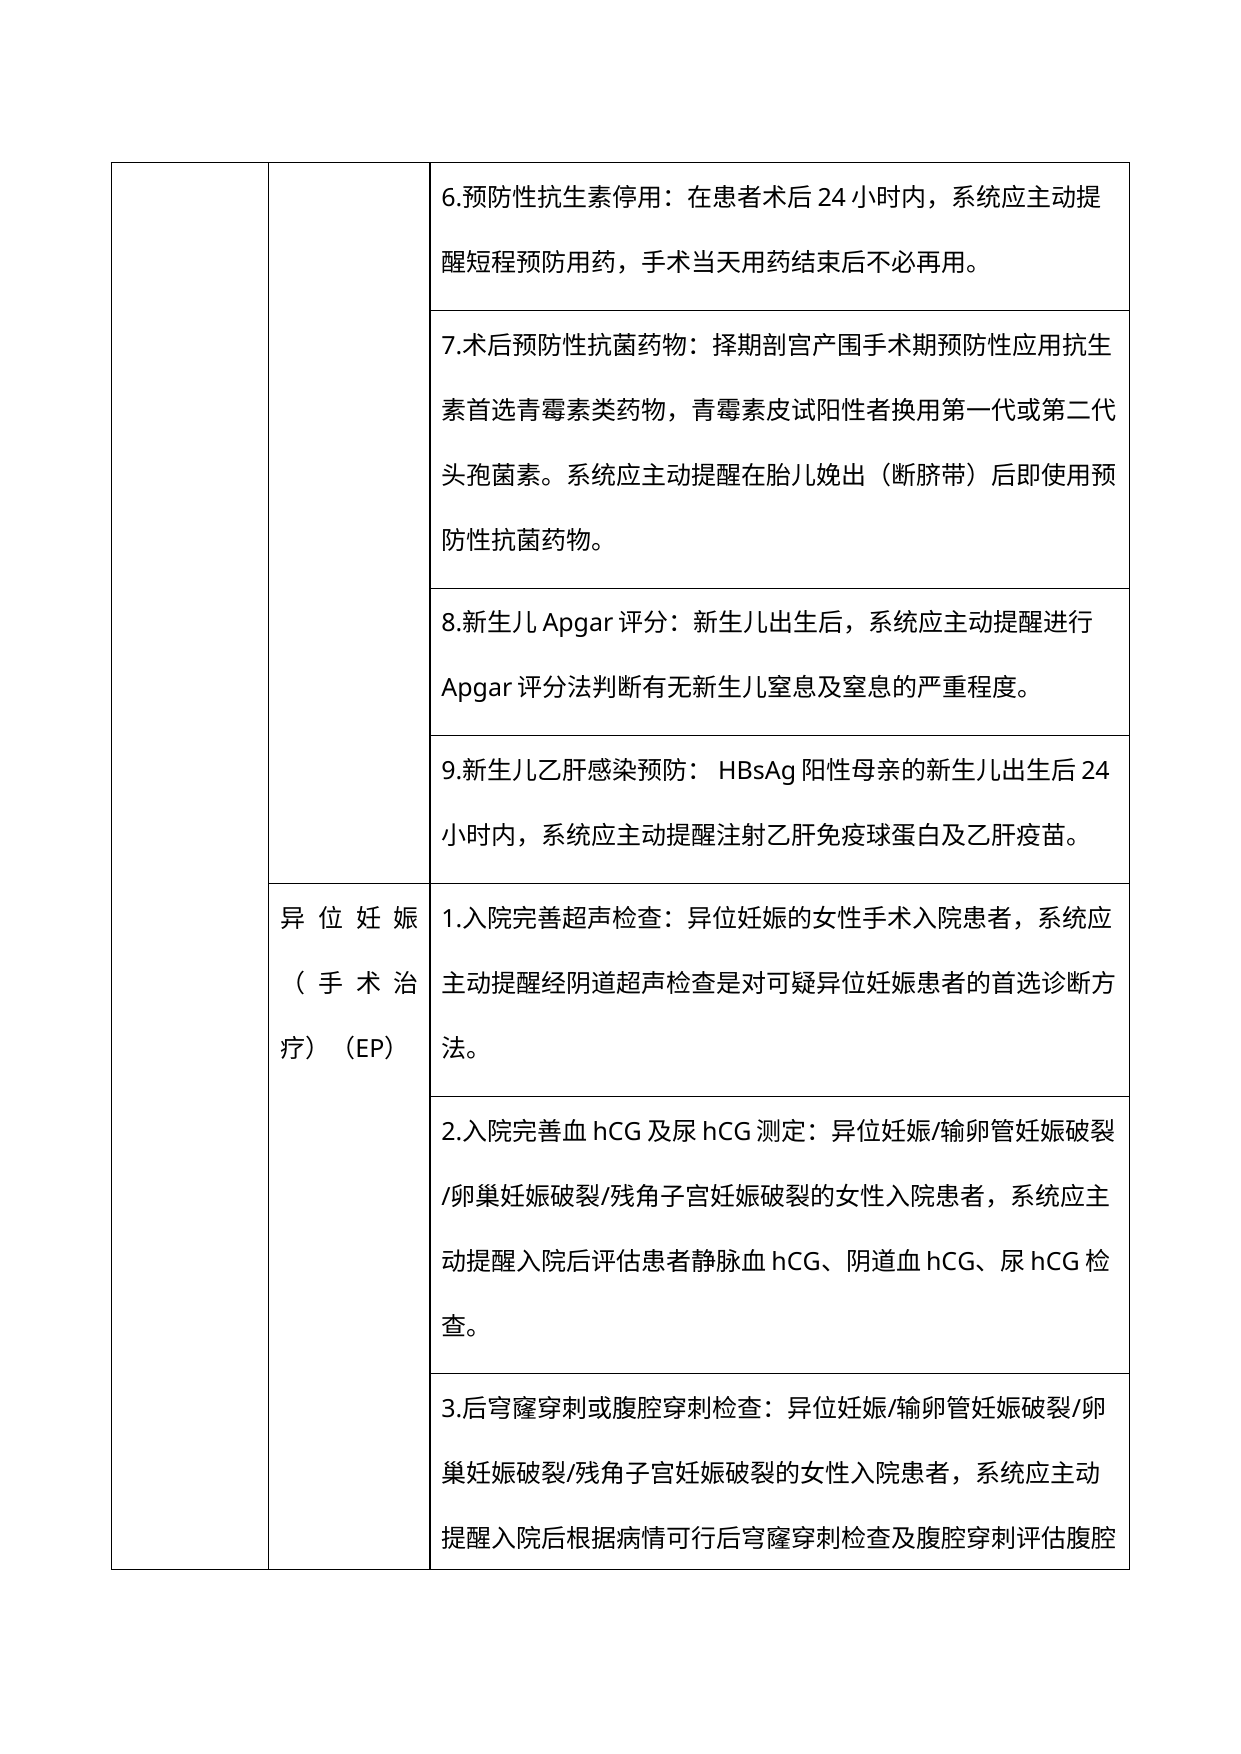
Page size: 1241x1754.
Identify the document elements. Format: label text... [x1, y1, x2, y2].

table_cell 9.新生儿乙肝感染预防： HBsAg阳性母亲的新生儿出生后24小时内，系统应主动提醒注射乙肝免疫球蛋白及乙肝疫苗。 [431, 736, 1129, 883]
table_cell 异位妊娠（手术治疗）（EP） [269, 884, 429, 1569]
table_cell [431, 1374, 1129, 1569]
table_cell 7.术后预防性抗菌药物：择期剖宫产围手术期预防性应用抗生素首选青霉素类药物，青霉素皮试阳性者换用第一代或第二代头孢菌素。系统应主动提醒在胎儿娩出（断脐带）后即使用预防性抗菌药物。 [431, 311, 1129, 587]
table_cell 6.预防性抗生素停用：在患者术后24小时内，系统应主动提醒短程预防用药，手术当天用药结束后不必再用。 [431, 163, 1129, 310]
table_cell 1.入院完善超声检查：异位妊娠的女性手术入院患者，系统应主动提醒经阴道超声检查是对可疑异位妊娠患者的首选诊断方法。 [431, 884, 1129, 1096]
table_cell 8.新生儿Apgar评分：新生儿出生后，系统应主动提醒进行Apgar评分法判断有无新生儿窒息及窒息的严重程度。 [431, 589, 1129, 735]
table_cell 2.入院完善血hCG及尿hCG测定：异位妊娠/输卵管妊娠破裂/卵巢妊娠破裂/残角子宫妊娠破裂的女性入院患者，系统应主动提醒入院后评估患者静脉血hCG、阴道血hCG、尿hCG检查。 [431, 1097, 1129, 1373]
